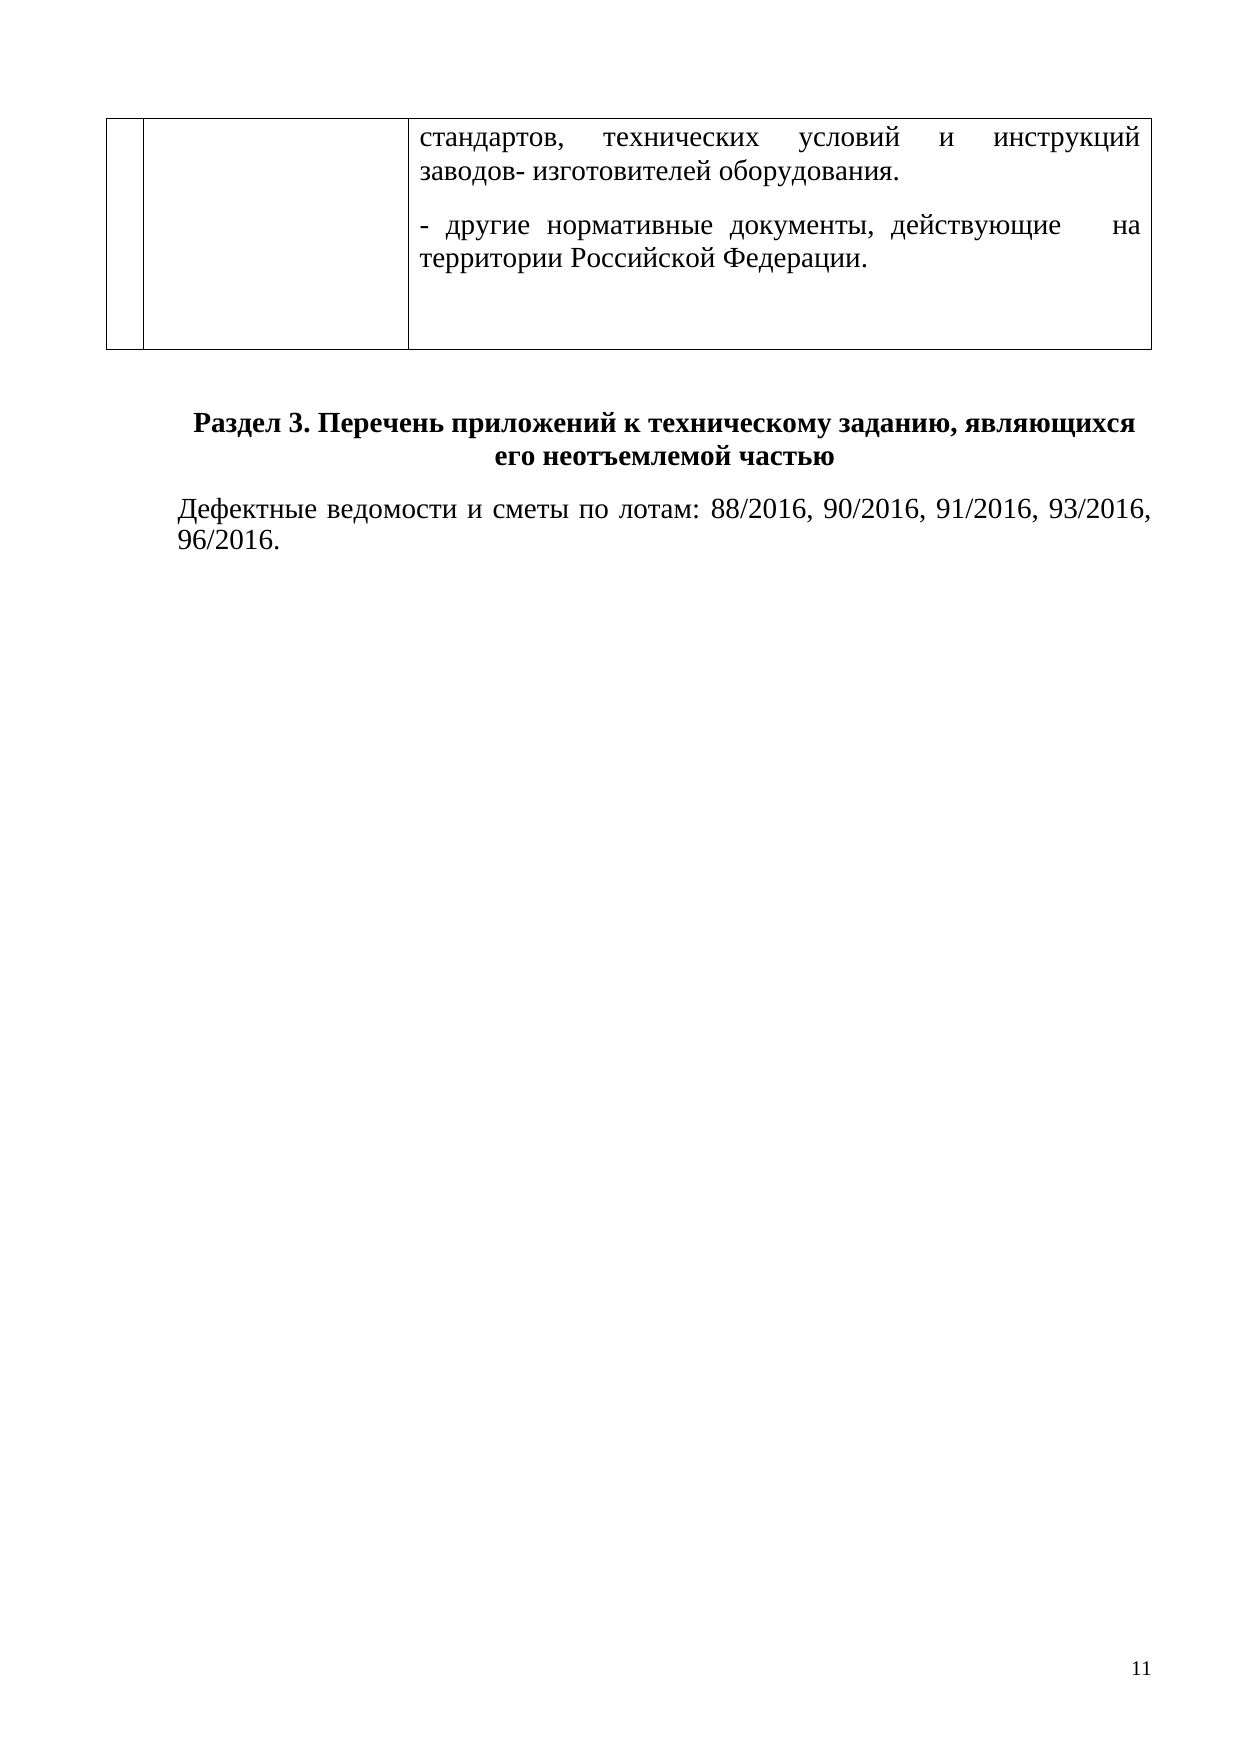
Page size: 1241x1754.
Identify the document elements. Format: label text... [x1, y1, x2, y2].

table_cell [409, 119, 1151, 349]
text Раздел 3. Перечень приложений к техническому заданию, являющихся его неотъемлемой частью [177, 405, 1152, 472]
text Дефектные ведомости и сметы по лотам: 88/2016, 90/2016, 91/2016, 93/2016, 96/2016. [177, 493, 1152, 556]
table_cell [144, 119, 408, 349]
table_cell 8 [107, 119, 143, 349]
